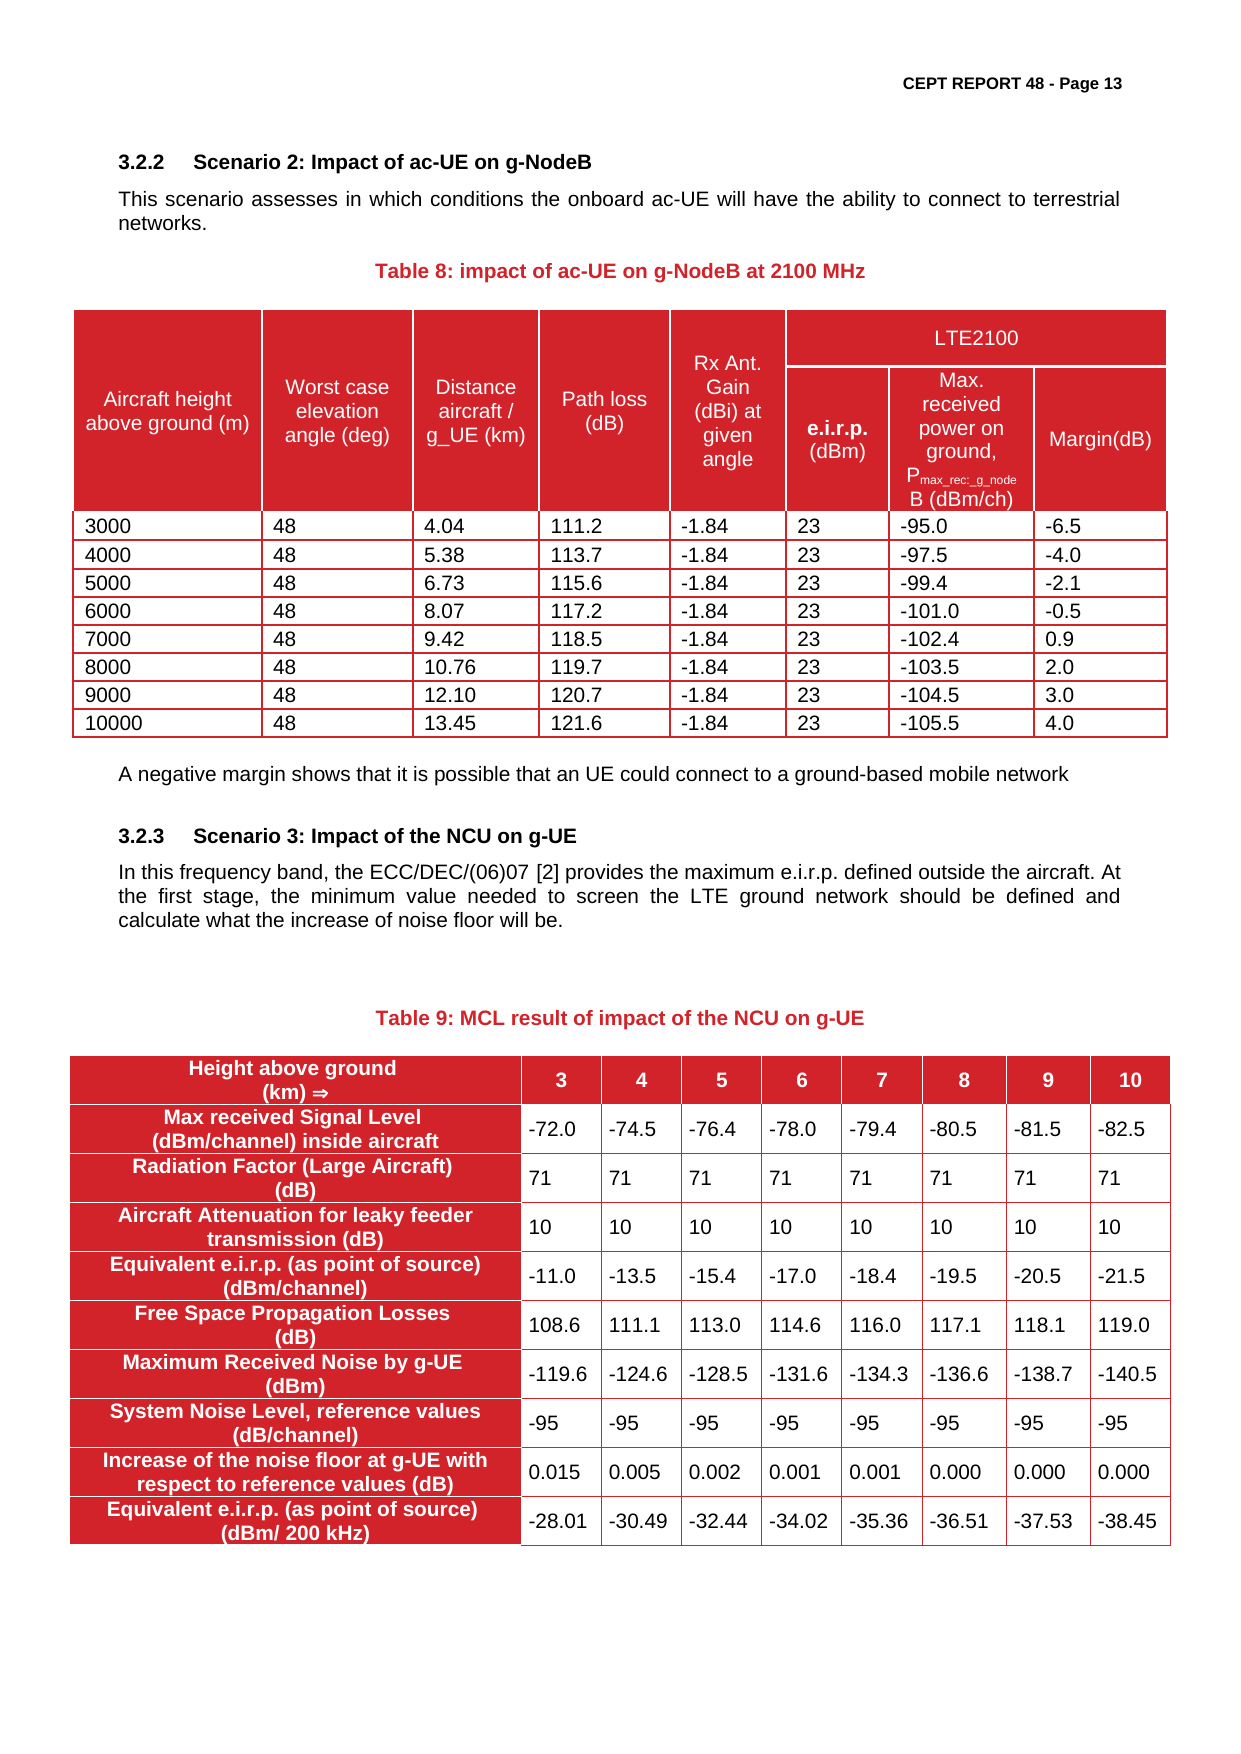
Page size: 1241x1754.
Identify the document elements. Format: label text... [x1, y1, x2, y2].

text This scenario assesses in which conditions the onboard ac-UE will have the ability to connect to terrestrial networks. [118, 186, 1122, 234]
table_cell -1.84 [671, 682, 785, 708]
table_cell -36.51 [923, 1497, 1006, 1544]
table_cell 23 [787, 682, 888, 708]
subtitle Scenario 3: Impact of the NCU on g-UE [118, 824, 1122, 848]
table_cell -21.5 [1091, 1252, 1170, 1300]
table_cell -19.5 [923, 1252, 1006, 1300]
table_header 5 [682, 1056, 761, 1104]
table_cell 9000 [74, 682, 261, 708]
table_cell 0.015 [522, 1448, 601, 1496]
table_cell 23 [787, 626, 888, 652]
table_cell 10 [522, 1203, 601, 1251]
table_cell -0.5 [1035, 598, 1166, 624]
table_cell 118.5 [540, 626, 669, 652]
table_cell 10 [842, 1203, 922, 1251]
table_cell 0.001 [842, 1448, 922, 1496]
table_cell 71 [762, 1154, 841, 1202]
table_cell -28.01 [522, 1497, 601, 1544]
table_cell 10 [762, 1203, 841, 1251]
table_cell -138.7 [1007, 1350, 1090, 1398]
table_cell -95.0 [890, 513, 1033, 539]
table_cell -95 [682, 1399, 761, 1447]
table_cell -80.5 [923, 1105, 1006, 1153]
table_cell 10000 [74, 710, 261, 736]
table_cell 3000 [74, 513, 261, 539]
table_cell -34.02 [762, 1497, 841, 1544]
table_cell 10.76 [414, 654, 538, 680]
table_cell 10 [1091, 1203, 1170, 1251]
table_cell -32.44 [682, 1497, 761, 1544]
table_cell -95 [602, 1399, 681, 1447]
table_cell 13.45 [414, 710, 538, 736]
table_cell 48 [263, 626, 412, 652]
table_cell 8000 [74, 654, 261, 680]
table_cell -13.5 [602, 1252, 681, 1300]
table_cell 4000 [74, 541, 261, 567]
table_cell 10 [602, 1203, 681, 1251]
table_cell 23 [787, 654, 888, 680]
table_cell -1.84 [671, 541, 785, 567]
table_cell -6.5 [1035, 513, 1166, 539]
table_cell -74.5 [602, 1105, 681, 1153]
table_cell 10 [682, 1203, 761, 1251]
table_cell Equivalent e.i.r.p. (as point of source) (dBm/ 200 kHz) [70, 1497, 521, 1544]
table_cell -30.49 [602, 1497, 681, 1544]
table_cell 121.6 [540, 710, 669, 736]
table_cell 48 [263, 541, 412, 567]
table_cell 115.6 [540, 570, 669, 596]
table_cell 23 [787, 570, 888, 596]
table_cell -97.5 [890, 541, 1033, 567]
table_cell 119.0 [1091, 1301, 1170, 1349]
table_cell -136.6 [923, 1350, 1006, 1398]
table_cell 0.000 [1091, 1448, 1170, 1496]
table_cell Equivalent e.i.r.p. (as point of source) (dBm/channel) [70, 1252, 521, 1300]
table_cell -119.6 [522, 1350, 601, 1398]
table_cell 108.6 [522, 1301, 601, 1349]
table_cell Margin(dB) [1035, 368, 1166, 511]
table_header 7 [842, 1056, 922, 1104]
text Table 9: MCL result of impact of the NCU on g-UE [118, 1006, 1122, 1030]
text A negative margin shows that it is possible that an UE could connect to a ground-based mobile network [118, 762, 1122, 786]
table_cell 117.2 [540, 598, 669, 624]
table_cell 114.6 [762, 1301, 841, 1349]
table_cell 0.001 [762, 1448, 841, 1496]
table_cell e.i.r.p. (dBm) [787, 368, 888, 511]
table_cell 0.005 [602, 1448, 681, 1496]
subtitle Scenario 2: Impact of ac-UE on g-NodeB [118, 150, 1122, 174]
table_cell 3.0 [1035, 682, 1166, 708]
table_cell -81.5 [1007, 1105, 1090, 1153]
table_cell 0.002 [682, 1448, 761, 1496]
table_cell 7000 [74, 626, 261, 652]
table_cell -15.4 [682, 1252, 761, 1300]
table_cell -103.5 [890, 654, 1033, 680]
table_cell -128.5 [682, 1350, 761, 1398]
table_cell 71 [682, 1154, 761, 1202]
table_cell -79.4 [842, 1105, 922, 1153]
table_cell 48 [263, 598, 412, 624]
table_cell -95 [923, 1399, 1006, 1447]
table_cell -20.5 [1007, 1252, 1090, 1300]
table_cell -95 [842, 1399, 922, 1447]
table_cell Increase of the noise floor at g-UE with respect to reference values (dB) [70, 1448, 521, 1496]
table_cell 119.7 [540, 654, 669, 680]
table_cell 9.42 [414, 626, 538, 652]
table_cell 5000 [74, 570, 261, 596]
table_cell 10 [1007, 1203, 1090, 1251]
table_cell Max. received power on ground, Pmax_rec:_g_node B (dBm/ch) [890, 368, 1033, 511]
table_cell -104.5 [890, 682, 1033, 708]
table_header LTE2100 [787, 310, 1166, 365]
table_cell 10 [923, 1203, 1006, 1251]
table_cell -37.53 [1007, 1497, 1090, 1544]
table_cell Maximum Received Noise by g-UE (dBm) [70, 1350, 521, 1398]
table_cell 2.0 [1035, 654, 1166, 680]
table_header 3 [522, 1056, 601, 1104]
table_cell 71 [602, 1154, 681, 1202]
table_cell -131.6 [762, 1350, 841, 1398]
table_cell Max received Signal Level (dBm/channel) inside aircraft [70, 1105, 521, 1153]
table_header 8 [923, 1056, 1006, 1104]
table_cell -99.4 [890, 570, 1033, 596]
table_cell 6000 [74, 598, 261, 624]
table_cell 4.04 [414, 513, 538, 539]
table_cell -82.5 [1091, 1105, 1170, 1153]
table_cell -95 [1091, 1399, 1170, 1447]
table_cell -1.84 [671, 513, 785, 539]
table_cell -1.84 [671, 570, 785, 596]
table_header Height above ground (km) [70, 1056, 521, 1104]
table_cell -134.3 [842, 1350, 922, 1398]
table_cell Free Space Propagation Losses (dB) [70, 1301, 521, 1349]
table_cell 0.9 [1035, 626, 1166, 652]
table_header Rx Ant. Gain (dBi) at given angle [671, 310, 785, 511]
table_cell -1.84 [671, 626, 785, 652]
table_cell 6.73 [414, 570, 538, 596]
table_header 4 [602, 1056, 681, 1104]
table_cell -124.6 [602, 1350, 681, 1398]
table_cell 116.0 [842, 1301, 922, 1349]
table_cell 5.38 [414, 541, 538, 567]
table_header Path loss (dB) [540, 310, 669, 511]
table_header 6 [762, 1056, 841, 1104]
table_cell 48 [263, 654, 412, 680]
table_cell -2.1 [1035, 570, 1166, 596]
table_cell Aircraft Attenuation for leaky feeder transmission (dB) [70, 1203, 521, 1251]
table_header Aircraft height above ground (m) [74, 310, 261, 511]
table_cell Radiation Factor (Large Aircraft) (dB) [70, 1154, 521, 1202]
table_cell 48 [263, 513, 412, 539]
table_cell -72.0 [522, 1105, 601, 1153]
table_cell 0.000 [1007, 1448, 1090, 1496]
table_cell -76.4 [682, 1105, 761, 1153]
table_cell -105.5 [890, 710, 1033, 736]
table_cell -102.4 [890, 626, 1033, 652]
table_cell 23 [787, 710, 888, 736]
table_cell -1.84 [671, 654, 785, 680]
table_cell 111.1 [602, 1301, 681, 1349]
table_header Worst case elevation angle (deg) [263, 310, 412, 511]
table_cell -101.0 [890, 598, 1033, 624]
table_cell 23 [787, 598, 888, 624]
table_cell 113.7 [540, 541, 669, 567]
table_cell 71 [1091, 1154, 1170, 1202]
table_cell 12.10 [414, 682, 538, 708]
table_cell 23 [787, 513, 888, 539]
table_cell 118.1 [1007, 1301, 1090, 1349]
table_cell 8.07 [414, 598, 538, 624]
table_cell 0.000 [923, 1448, 1006, 1496]
table_cell 71 [522, 1154, 601, 1202]
table_cell 120.7 [540, 682, 669, 708]
table_cell 48 [263, 710, 412, 736]
table_cell -95 [522, 1399, 601, 1447]
table_cell 23 [787, 541, 888, 567]
text In this frequency band, the ECC/DEC/(06)07 [2] provides the maximum e.i.r.p. defined outside the aircraft. At the first stage, the minimum value needed to screen the LTE ground network should be defined and calculate what the increase of noise floor will be. [118, 860, 1122, 932]
table_cell -95 [762, 1399, 841, 1447]
table_header Distance aircraft / g_UE (km) [414, 310, 538, 511]
table_header 9 [1007, 1056, 1090, 1104]
table_cell -38.45 [1091, 1497, 1170, 1544]
table_cell -78.0 [762, 1105, 841, 1153]
table_cell -18.4 [842, 1252, 922, 1300]
table_cell -35.36 [842, 1497, 922, 1544]
table_cell -95 [1007, 1399, 1090, 1447]
table_cell 48 [263, 570, 412, 596]
table_cell System Noise Level, reference values (dB/channel) [70, 1399, 521, 1447]
table_cell 71 [842, 1154, 922, 1202]
table_cell -4.0 [1035, 541, 1166, 567]
table_cell -1.84 [671, 710, 785, 736]
table_cell 71 [923, 1154, 1006, 1202]
table_cell 113.0 [682, 1301, 761, 1349]
table_cell 111.2 [540, 513, 669, 539]
table_cell 4.0 [1035, 710, 1166, 736]
table_cell 48 [263, 682, 412, 708]
table_cell -11.0 [522, 1252, 601, 1300]
table_cell -1.84 [671, 598, 785, 624]
table_cell -17.0 [762, 1252, 841, 1300]
table_cell 71 [1007, 1154, 1090, 1202]
text Table 8: impact of ac-UE on g-NodeB at 2100 MHz [118, 259, 1122, 283]
table_cell 117.1 [923, 1301, 1006, 1349]
table_header 10 [1091, 1056, 1170, 1104]
table_cell -140.5 [1091, 1350, 1170, 1398]
